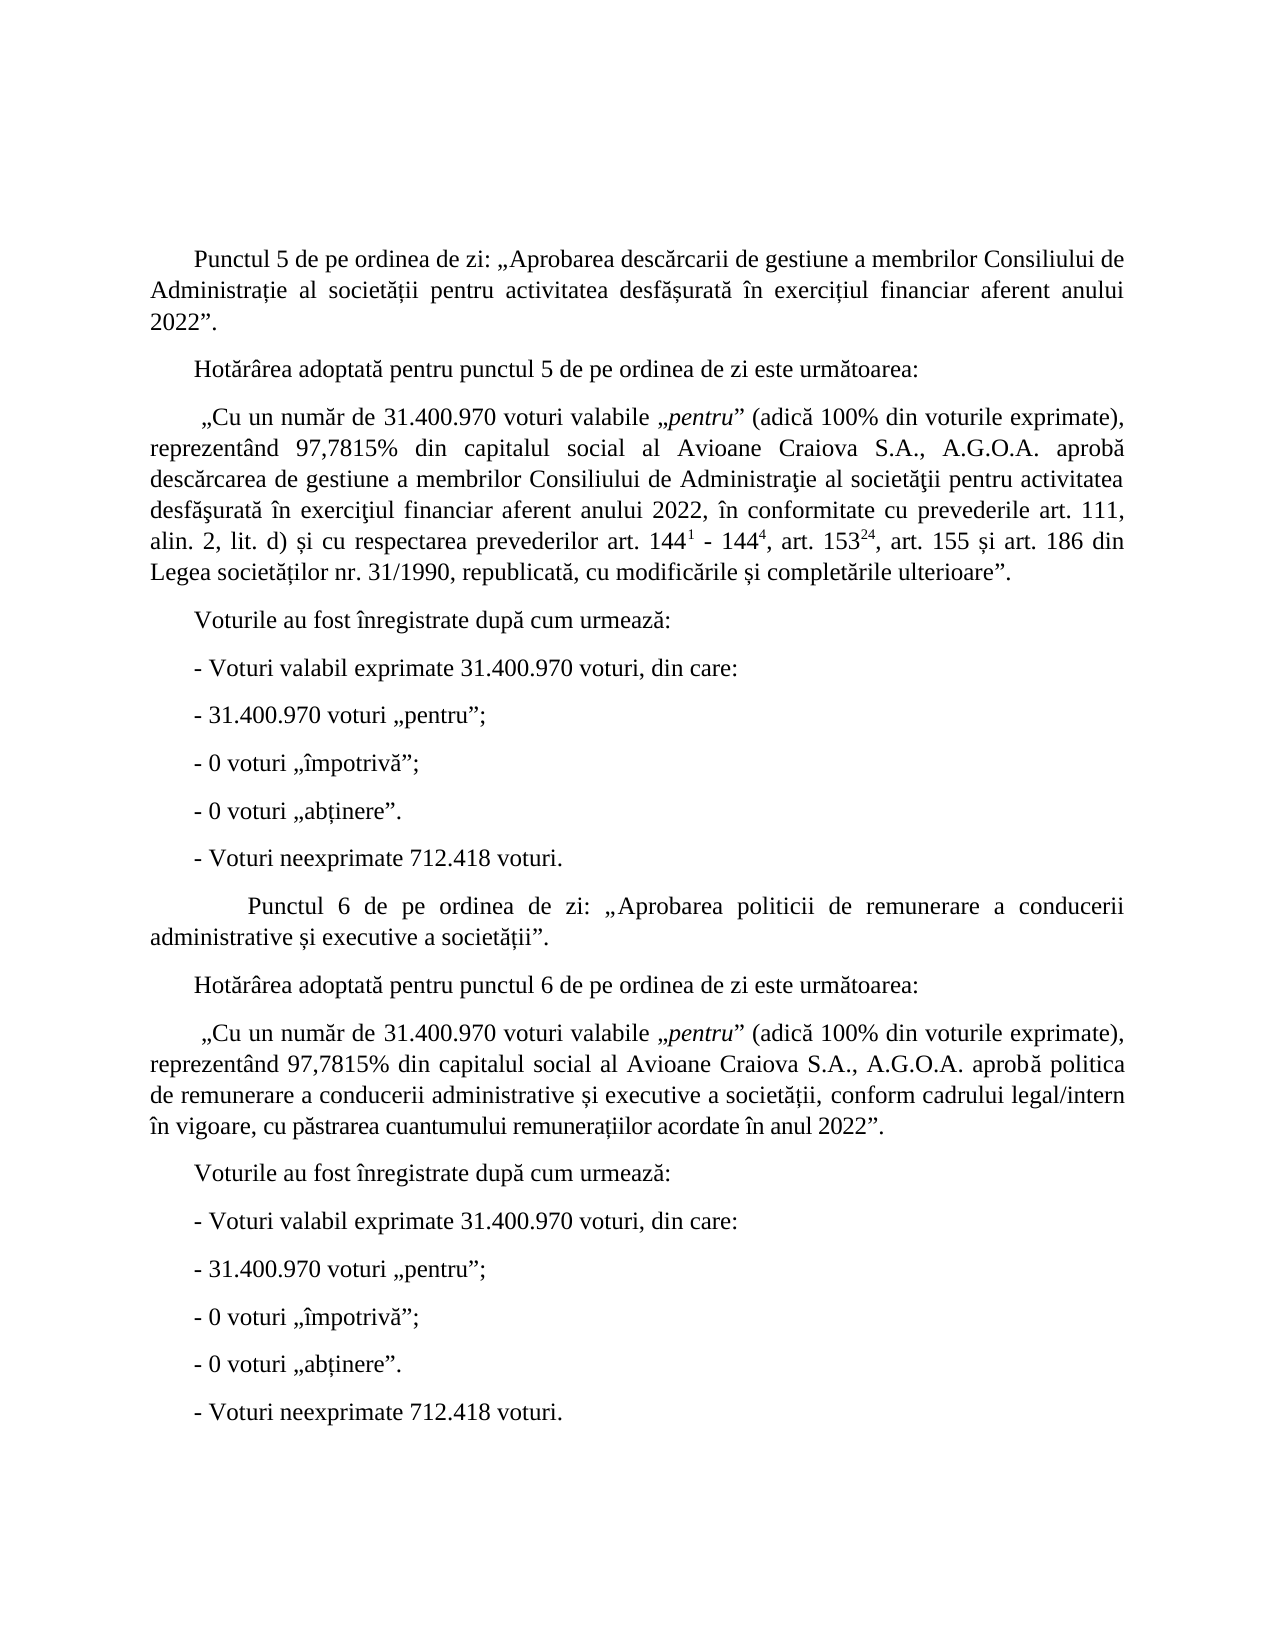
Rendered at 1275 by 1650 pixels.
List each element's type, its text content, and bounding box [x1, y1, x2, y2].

text - 0 voturi „împotrivă”; [150, 748, 1125, 777]
text - Voturi valabil exprimate 31.400.970 voturi, din care: [150, 653, 1125, 681]
text - 31.400.970 voturi „pentru”; [150, 1254, 1125, 1283]
text - Voturi valabil exprimate 31.400.970 voturi, din care: [150, 1206, 1125, 1235]
text - 0 voturi „abținere”. [150, 796, 1125, 824]
text - 31.400.970 voturi „pentru”; [150, 700, 1125, 729]
text Punctul 6 de pe ordinea de zi: „Aprobarea politicii de remunerare a conducerii administrative și executive a societății”. [150, 891, 1125, 951]
text Hotărârea adoptată pentru punctul 6 de pe ordinea de zi este următoarea: [150, 970, 1125, 999]
text - Voturi neexprimate 712.418 voturi. [150, 843, 1125, 872]
text - 0 voturi „împotrivă”; [150, 1302, 1125, 1330]
text Punctul 5 de pe ordinea de zi: „Aprobarea descărcarii de gestiune a membrilor Consiliului de Administrație al societății pentru activitatea desfășurată în exercițiul financiar aferent anului 2022”. [150, 244, 1125, 335]
text Voturile au fost înregistrate după cum urmează: [150, 605, 1125, 634]
text - Voturi neexprimate 712.418 voturi. [150, 1397, 1125, 1426]
text - 0 voturi „abținere”. [150, 1349, 1125, 1378]
text Voturile au fost înregistrate după cum urmează: [150, 1158, 1125, 1187]
text „Cu un număr de 31.400.970 voturi valabile „pentru” (adică 100% din voturile exprimate), reprezentând 97,7815% din capitalul social al Avioane Craiova S.A., A.G.O.A. aprobă descărcarea de gestiune a membrilor Consiliului de Administraţie al societăţii pentru activitatea desfăşurată în exerciţiul financiar aferent anului 2022, în conformitate cu prevederile art. 111, alin. 2, lit. d) și cu respectarea prevederilor art. 1441 - 1444, art. 15324, art. 155 și art. 186 din Legea societăților nr. 31/1990, republicată, cu modificările și completările ulterioare”. [150, 402, 1125, 586]
text „Cu un număr de 31.400.970 voturi valabile „pentru” (adică 100% din voturile exprimate), reprezentând 97,7815% din capitalul social al Avioane Craiova S.A., A.G.O.A. aprobă politica de remunerare a conducerii administrative și executive a societății, conform cadrului legal/intern în vigoare, cu păstrarea cuantumului remunerațiilor acordate în anul 2022”. [150, 1018, 1125, 1139]
text Hotărârea adoptată pentru punctul 5 de pe ordinea de zi este următoarea: [150, 354, 1125, 383]
